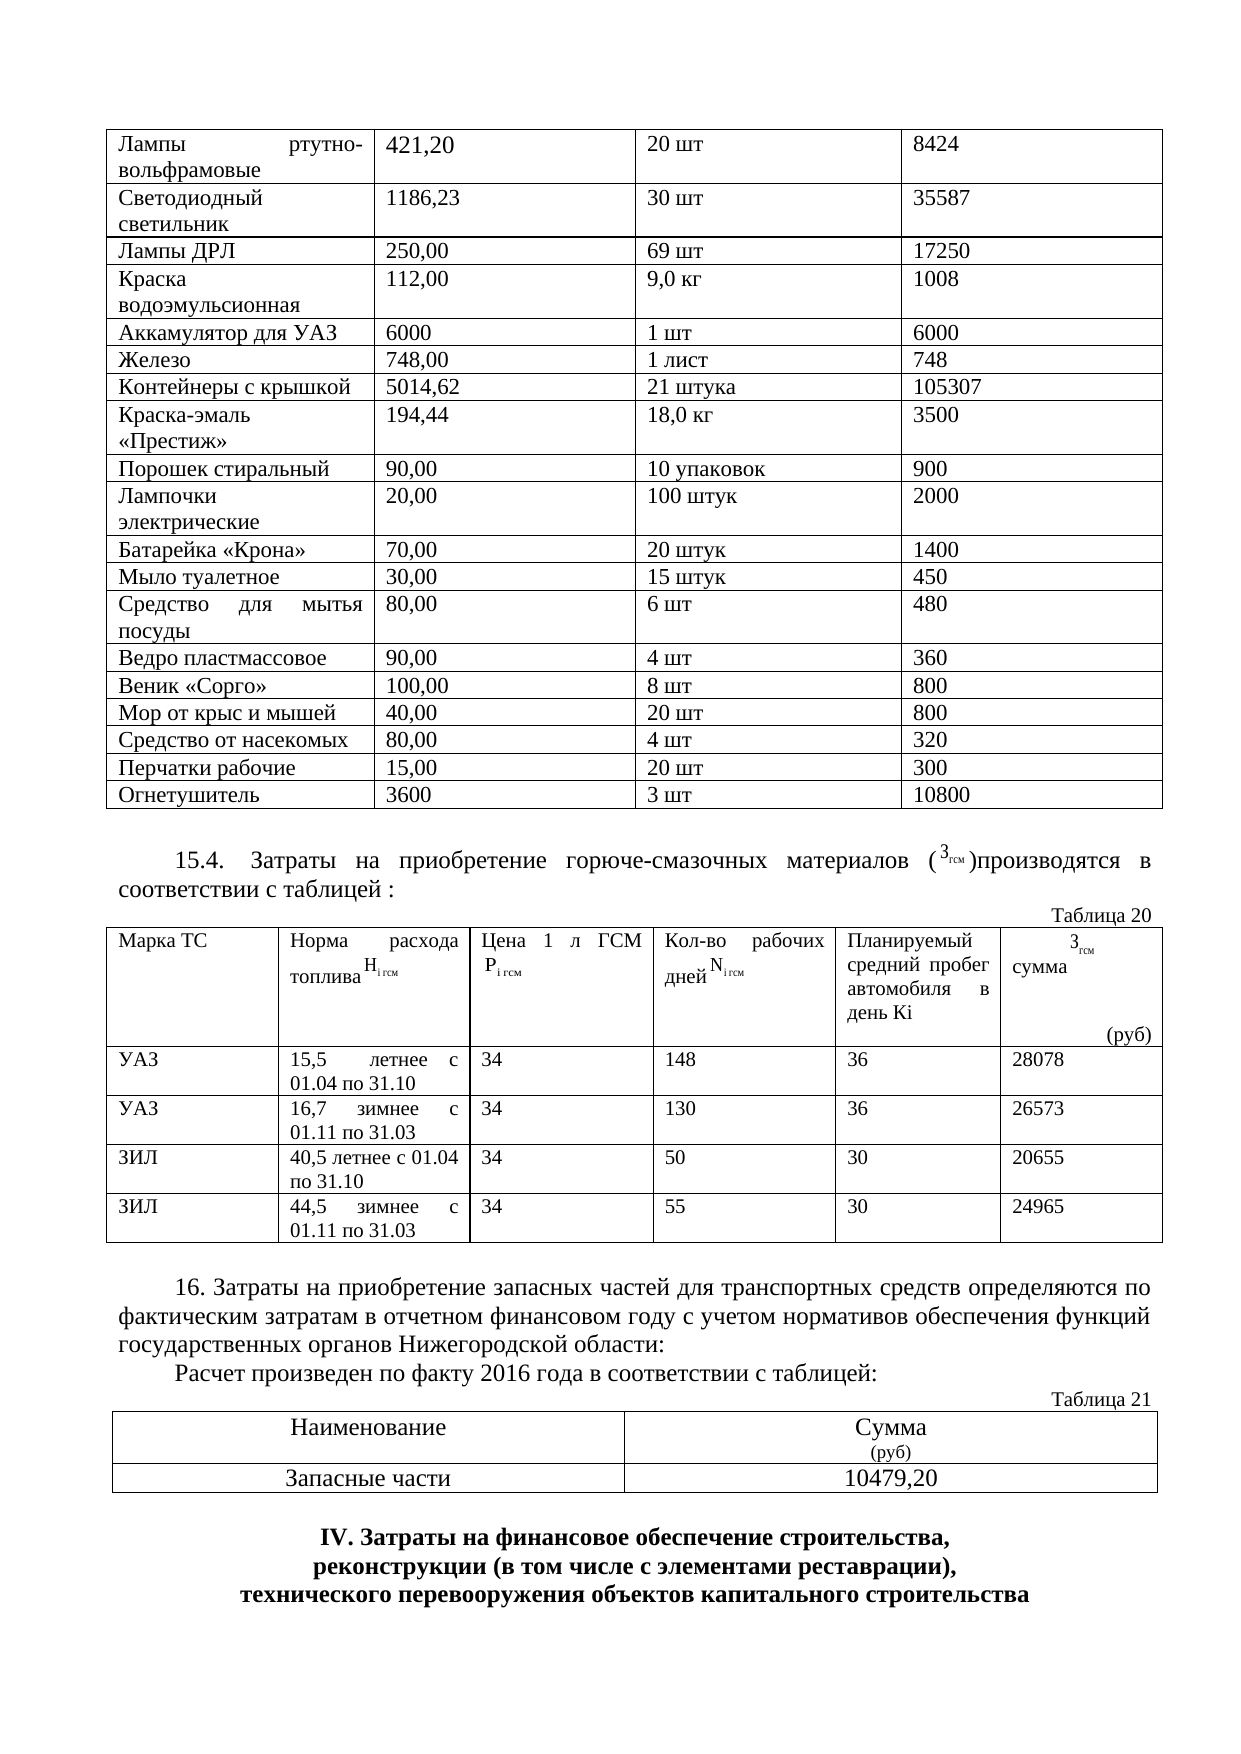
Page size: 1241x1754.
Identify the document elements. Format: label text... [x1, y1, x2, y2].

table_cell Батарейка «Крона» [107, 536, 374, 562]
text Таблица 20 [156, 903, 1152, 927]
table_cell 450 [902, 563, 1162, 589]
table_cell Контейнеры с крышкой [107, 374, 374, 400]
table_cell 105307 [902, 374, 1162, 400]
table_cell 35587 [902, 184, 1162, 236]
table_cell 20 шт [636, 130, 901, 183]
table_cell 20 шт [636, 699, 901, 725]
table_cell 3500 [902, 401, 1162, 453]
table_cell ЗИЛ [107, 1145, 278, 1193]
table_cell 34 [471, 1194, 653, 1242]
table_cell 17250 [902, 238, 1162, 264]
table_header сумма (руб) [1001, 928, 1162, 1046]
table_cell Краска водоэмульсионная [107, 265, 374, 318]
text технического перевооружения объектов капитального строительства [118, 1579, 1152, 1608]
table_cell Светодиодный светильник [107, 184, 374, 236]
table_cell 421,20 [375, 130, 635, 183]
table_cell Железо [107, 346, 374, 372]
table_cell 1 лист [636, 346, 901, 372]
table_cell 6 шт [636, 591, 901, 643]
table_cell Мор от крыс и мышей [107, 699, 374, 725]
table_cell 50 [654, 1145, 835, 1193]
table_cell 8424 [902, 130, 1162, 183]
table_cell Порошек стиральный [107, 455, 374, 481]
table_cell 34 [471, 1145, 653, 1193]
table_cell 250,00 [375, 238, 635, 264]
table_cell 4 шт [636, 644, 901, 671]
table_cell 100,00 [375, 672, 635, 698]
table_cell 70,00 [375, 536, 635, 562]
table_cell 30 [836, 1145, 1000, 1193]
table_cell 3 шт [636, 781, 901, 808]
table_cell Средство от насекомых [107, 726, 374, 753]
table_cell 15,00 [375, 754, 635, 780]
table_cell Мыло туалетное [107, 563, 374, 589]
table_cell 2000 [902, 482, 1162, 535]
table_cell 480 [902, 591, 1162, 643]
table_header Цена 1 л ГСМ [471, 928, 653, 1046]
table_header Планируемый средний пробег автомобиля в день Кi [836, 928, 1000, 1046]
table_cell 130 [654, 1096, 835, 1144]
table_cell 6000 [902, 319, 1162, 345]
table_header Сумма (руб) [625, 1412, 1157, 1462]
list Затраты на приобретение горюче-смазочных материалов ()производятся в соответствии с таблицей : [118, 837, 1152, 903]
table_cell 30 шт [636, 184, 901, 236]
table_cell 44,5 зимнее с 01.11 по 31.03 [279, 1194, 469, 1242]
table_cell 20,00 [375, 482, 635, 535]
table_cell 9,0 кг [636, 265, 901, 318]
table_cell 4 шт [636, 726, 901, 753]
table_cell 90,00 [375, 455, 635, 481]
table_cell Аккамулятор для УАЗ [107, 319, 374, 345]
table_cell Ведро пластмассовое [107, 644, 374, 671]
table_cell 34 [471, 1047, 653, 1095]
table_cell 69 шт [636, 238, 901, 264]
table_cell 360 [902, 644, 1162, 671]
table_cell Средство для мытья посуды [107, 591, 374, 643]
table_cell Перчатки рабочие [107, 754, 374, 780]
table_cell 24965 [1001, 1194, 1162, 1242]
table_header Марка ТС [107, 928, 278, 1046]
table_cell 320 [902, 726, 1162, 753]
table_cell 34 [471, 1096, 653, 1144]
table_cell 40,5 летнее с 01.04 по 31.10 [279, 1145, 469, 1193]
table_cell 80,00 [375, 726, 635, 753]
text Таблица 21 [118, 1387, 1152, 1411]
table_cell Веник «Сорго» [107, 672, 374, 698]
table_cell 10800 [902, 781, 1162, 808]
table_cell 28078 [1001, 1047, 1162, 1095]
text 16. Затраты на приобретение запасных частей для транспортных средств определяются по фактическим затратам в отчетном финансовом году с учетом нормативов обеспечения функций государственных органов Нижегородской области: [118, 1272, 1152, 1358]
table_cell 300 [902, 754, 1162, 780]
table_header Норма расхода топлива [279, 928, 469, 1046]
table_cell Лампы ДРЛ [107, 238, 374, 264]
table_cell 80,00 [375, 591, 635, 643]
table_cell 16,7 зимнее с 01.11 по 31.03 [279, 1096, 469, 1144]
table_cell 20655 [1001, 1145, 1162, 1193]
table_cell 800 [902, 699, 1162, 725]
table_cell 100 штук [636, 482, 901, 535]
table_cell 1400 [902, 536, 1162, 562]
text Расчет произведен по факту 2016 года в соответствии с таблицей: [118, 1358, 1152, 1387]
text реконструкции (в том числе с элементами реставрации), [118, 1551, 1152, 1579]
table_cell 1 шт [636, 319, 901, 345]
table_cell Краска-эмаль «Престиж» [107, 401, 374, 453]
table_header Наименование [113, 1412, 624, 1462]
table_cell 10 упаковок [636, 455, 901, 481]
table_cell 10479,20 [625, 1464, 1157, 1492]
table_cell 26573 [1001, 1096, 1162, 1144]
table_cell 36 [836, 1096, 1000, 1144]
table_cell 55 [654, 1194, 835, 1242]
table_cell 748 [902, 346, 1162, 372]
table_cell 30,00 [375, 563, 635, 589]
table_cell 748,00 [375, 346, 635, 372]
table_cell 36 [836, 1047, 1000, 1095]
table_cell 20 шт [636, 754, 901, 780]
table_cell 3600 [375, 781, 635, 808]
table_cell Огнетушитель [107, 781, 374, 808]
table_cell Лампочки электрические [107, 482, 374, 535]
table_cell 15 штук [636, 563, 901, 589]
table_cell 1008 [902, 265, 1162, 318]
table_cell 15,5 летнее с 01.04 по 31.10 [279, 1047, 469, 1095]
table_cell 8 шт [636, 672, 901, 698]
table_cell 21 штука [636, 374, 901, 400]
table_cell 30 [836, 1194, 1000, 1242]
table_cell 18,0 кг [636, 401, 901, 453]
table_cell 20 штук [636, 536, 901, 562]
table_cell Запасные части [113, 1464, 624, 1492]
table_cell 112,00 [375, 265, 635, 318]
table_cell 194,44 [375, 401, 635, 453]
table_cell ЗИЛ [107, 1194, 278, 1242]
table_cell 40,00 [375, 699, 635, 725]
table_cell 148 [654, 1047, 835, 1095]
table_cell 900 [902, 455, 1162, 481]
text IV. Затраты на финансовое обеспечение строительства, [118, 1522, 1152, 1551]
table_cell 800 [902, 672, 1162, 698]
table_cell Лампы ртутно- вольфрамовые [107, 130, 374, 183]
table_cell 5014,62 [375, 374, 635, 400]
table_cell 6000 [375, 319, 635, 345]
table_cell 90,00 [375, 644, 635, 671]
table_header Кол-во рабочих дней [654, 928, 835, 1046]
table_cell УАЗ [107, 1047, 278, 1095]
table_cell УАЗ [107, 1096, 278, 1144]
table_cell 1186,23 [375, 184, 635, 236]
